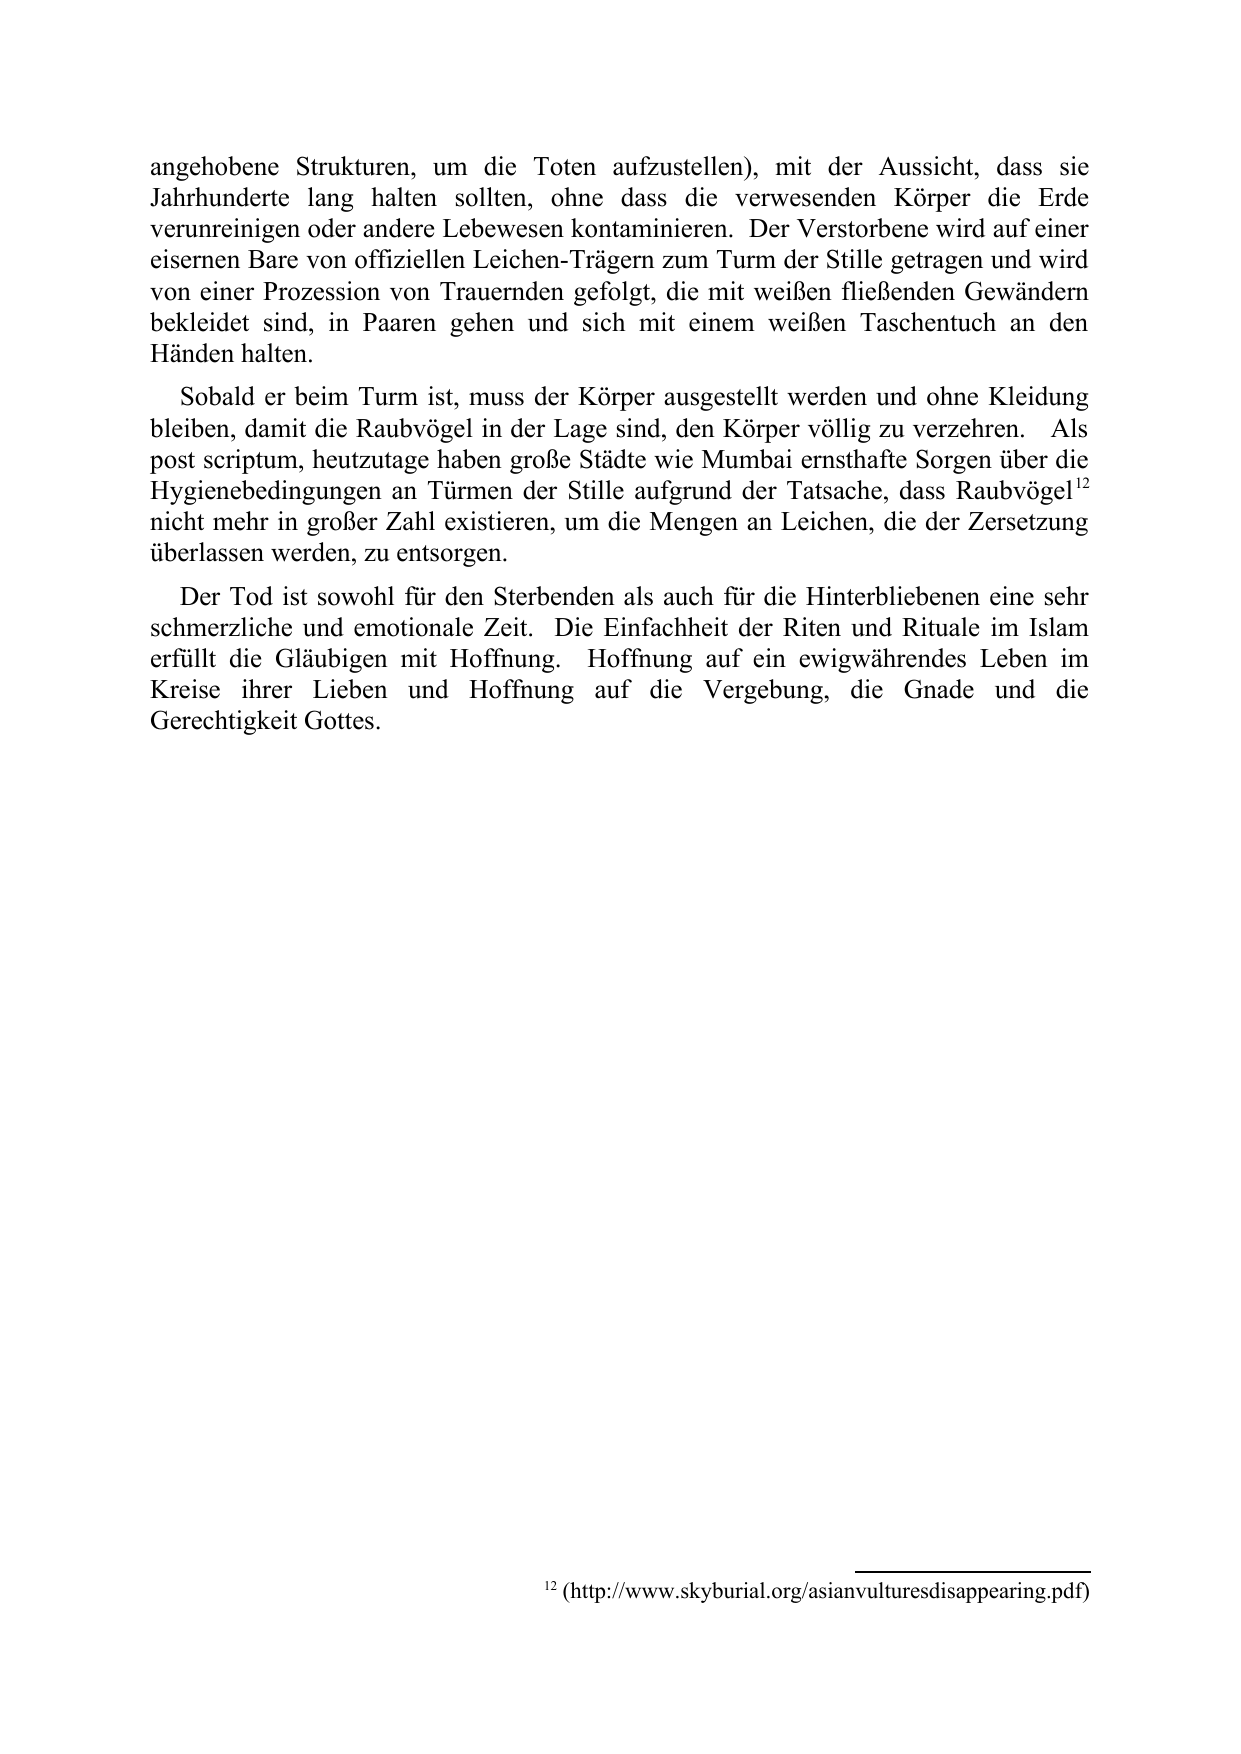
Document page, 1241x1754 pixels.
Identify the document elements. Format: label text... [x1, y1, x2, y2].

text Sobald er beim Turm ist, muss der Körper ausgestellt werden und ohne Kleidung bleiben, damit die Raubvögel in der Lage sind, den Körper völlig zu verzehren. Als post scriptum, heutzutage haben große Städte wie Mumbai ernsthafte Sorgen über die Hygienebedingungen an Türmen der Stille aufgrund der Tatsache, dass Raubvögel nicht mehr in großer Zahl existieren, um die Mengen an Leichen, die der Zersetzung überlassen werden, zu entsorgen. [150, 381, 1090, 567]
text Der Tod ist sowohl für den Sterbenden als auch für die Hinterbliebenen eine sehr schmerzliche und emotionale Zeit. Die Einfachheit der Riten und Rituale im Islam erfüllt die Gläubigen mit Hoffnung. Hoffnung auf ein ewigwährendes Leben im Kreise ihrer Lieben und Hoffnung auf die Vergebung, die Gnade und die Gerechtigkeit Gottes. [150, 580, 1090, 736]
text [150, 150, 1090, 368]
